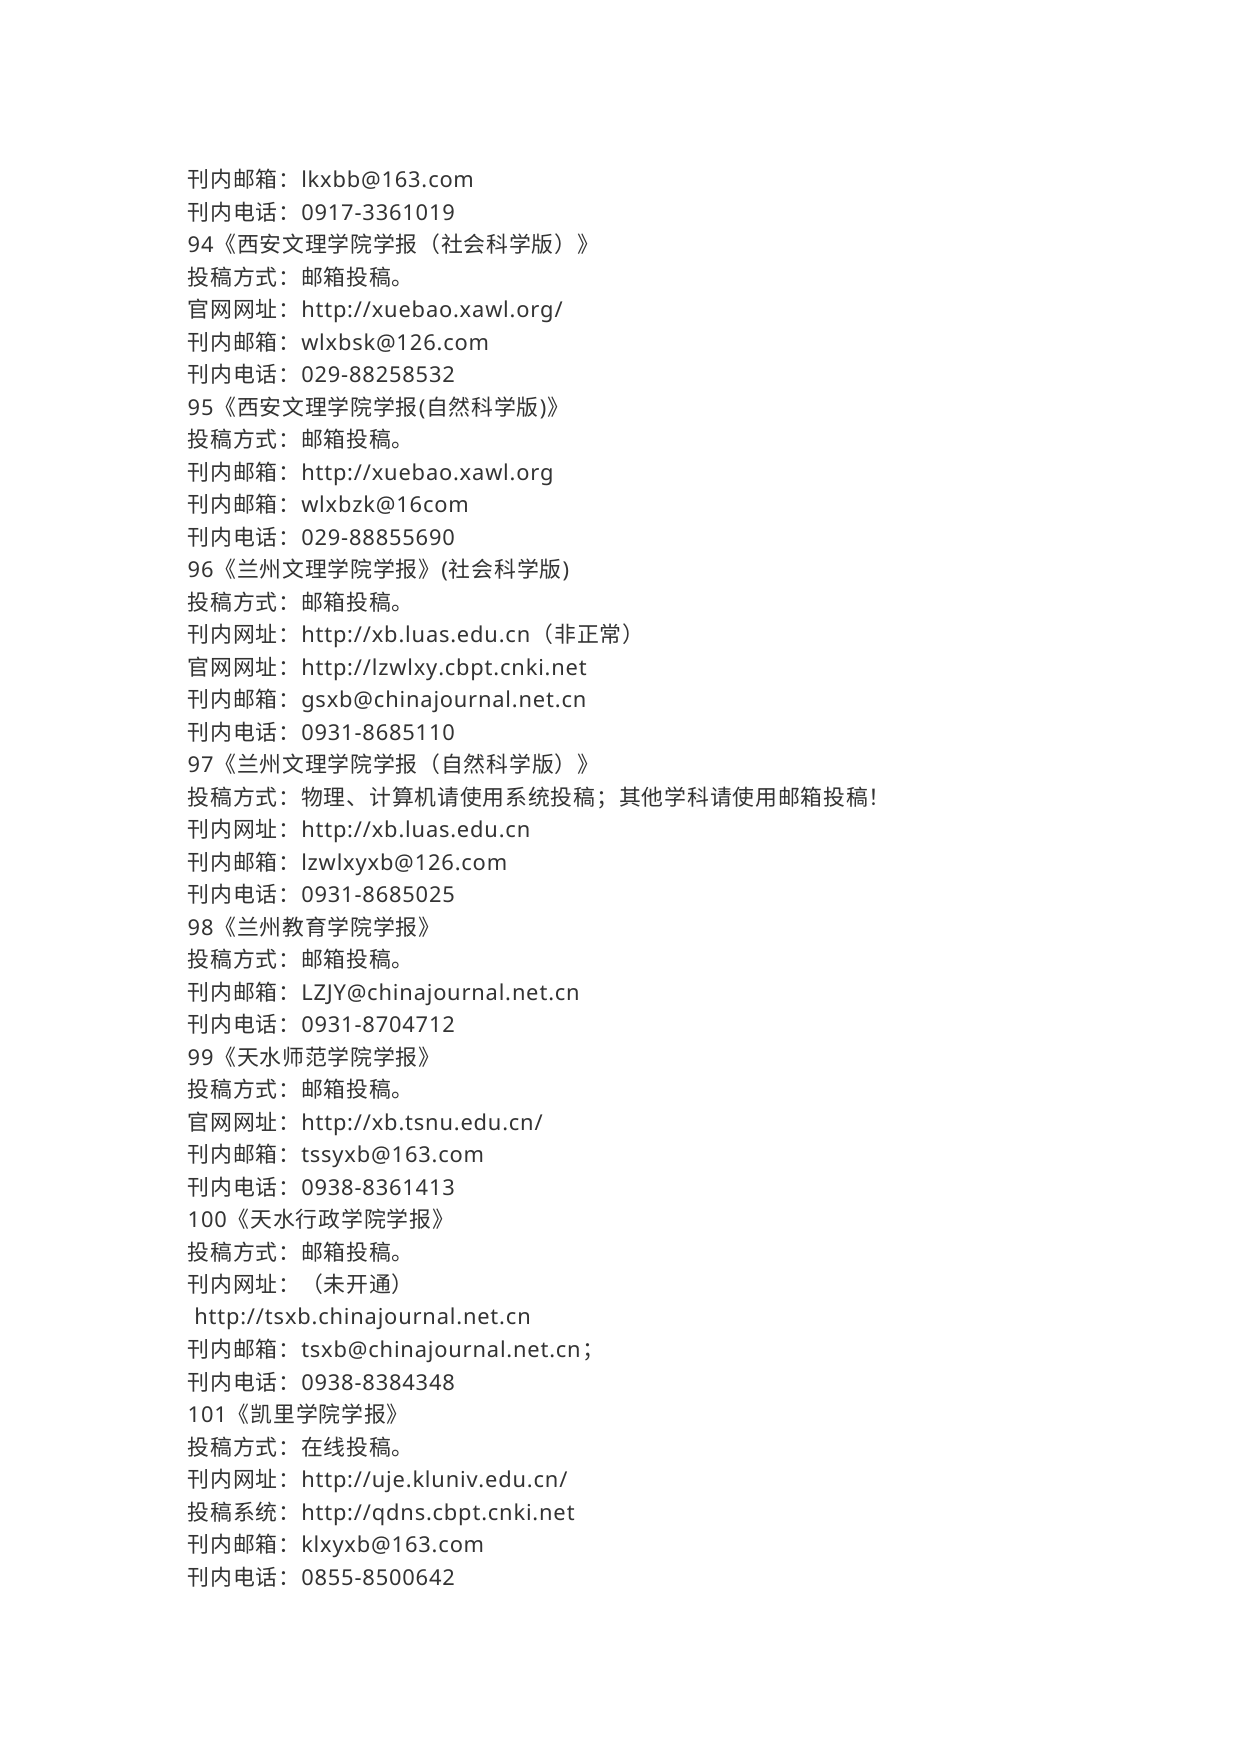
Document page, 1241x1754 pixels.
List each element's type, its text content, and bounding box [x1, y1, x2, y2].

text 刊内网址：http://uje.kluniv.edu.cn/ [187, 1462, 1053, 1494]
text 投稿方式：在线投稿。 [187, 1429, 1053, 1462]
text 刊内网址：http://xb.luas.edu.cn（非正常） [187, 617, 1053, 649]
text 刊内电话：0938-8384348 [187, 1364, 1053, 1397]
text 刊内邮箱：tsxb@chinajournal.net.cn； [187, 1332, 1053, 1364]
text 刊内邮箱：wlxbzk@16com [187, 487, 1053, 519]
text 96《兰州文理学院学报》(社会科学版) [187, 552, 1053, 584]
text 刊内邮箱：lkxbb@163.com [187, 162, 1053, 194]
text http://tsxb.chinajournal.net.cn [187, 1299, 1053, 1332]
text 100《天水行政学院学报》 [187, 1202, 1053, 1234]
text 投稿方式：邮箱投稿。 [187, 259, 1053, 292]
text 刊内网址：http://xb.luas.edu.cn [187, 812, 1053, 844]
text 刊内邮箱：http://xuebao.xawl.org [187, 454, 1053, 487]
text 刊内邮箱：tssyxb@163.com [187, 1137, 1053, 1169]
text 刊内电话：0917-3361019 [187, 194, 1053, 227]
text 刊内邮箱：wlxbsk@126.com [187, 324, 1053, 357]
text 101《凯里学院学报》 [187, 1397, 1053, 1429]
text 刊内电话：0855-8500642 [187, 1559, 1053, 1592]
text 99《天水师范学院学报》 [187, 1039, 1053, 1072]
text 98《兰州教育学院学报》 [187, 909, 1053, 942]
text 投稿方式：邮箱投稿。 [187, 422, 1053, 454]
text 官网网址：http://lzwlxy.cbpt.cnki.net [187, 649, 1053, 682]
text 刊内网址：（未开通） [187, 1267, 1053, 1299]
text 刊内电话：0938-8361413 [187, 1169, 1053, 1202]
text 刊内电话：029-88258532 [187, 357, 1053, 389]
text 95《西安文理学院学报(自然科学版)》 [187, 389, 1053, 422]
text 97《兰州文理学院学报（自然科学版）》 [187, 747, 1053, 779]
text 投稿系统：http://qdns.cbpt.cnki.net [187, 1494, 1053, 1527]
text 官网网址：http://xuebao.xawl.org/ [187, 292, 1053, 324]
text 刊内电话：0931-8685025 [187, 877, 1053, 909]
text 94《西安文理学院学报（社会科学版）》 [187, 227, 1053, 259]
text 投稿方式：物理、计算机请使用系统投稿；其他学科请使用邮箱投稿！ [187, 779, 1053, 812]
text 刊内电话：029-88855690 [187, 519, 1053, 552]
text 投稿方式：邮箱投稿。 [187, 1072, 1053, 1104]
text 刊内邮箱：klxyxb@163.com [187, 1527, 1053, 1559]
text 刊内邮箱：lzwlxyxb@126.com [187, 844, 1053, 877]
text 刊内电话：0931-8685110 [187, 714, 1053, 747]
text 投稿方式：邮箱投稿。 [187, 942, 1053, 974]
text 投稿方式：邮箱投稿。 [187, 1234, 1053, 1267]
text 刊内电话：0931-8704712 [187, 1007, 1053, 1039]
text 投稿方式：邮箱投稿。 [187, 584, 1053, 617]
text 刊内邮箱：gsxb@chinajournal.net.cn [187, 682, 1053, 714]
text 刊内邮箱：LZJY@chinajournal.net.cn [187, 974, 1053, 1007]
text 官网网址：http://xb.tsnu.edu.cn/ [187, 1104, 1053, 1137]
